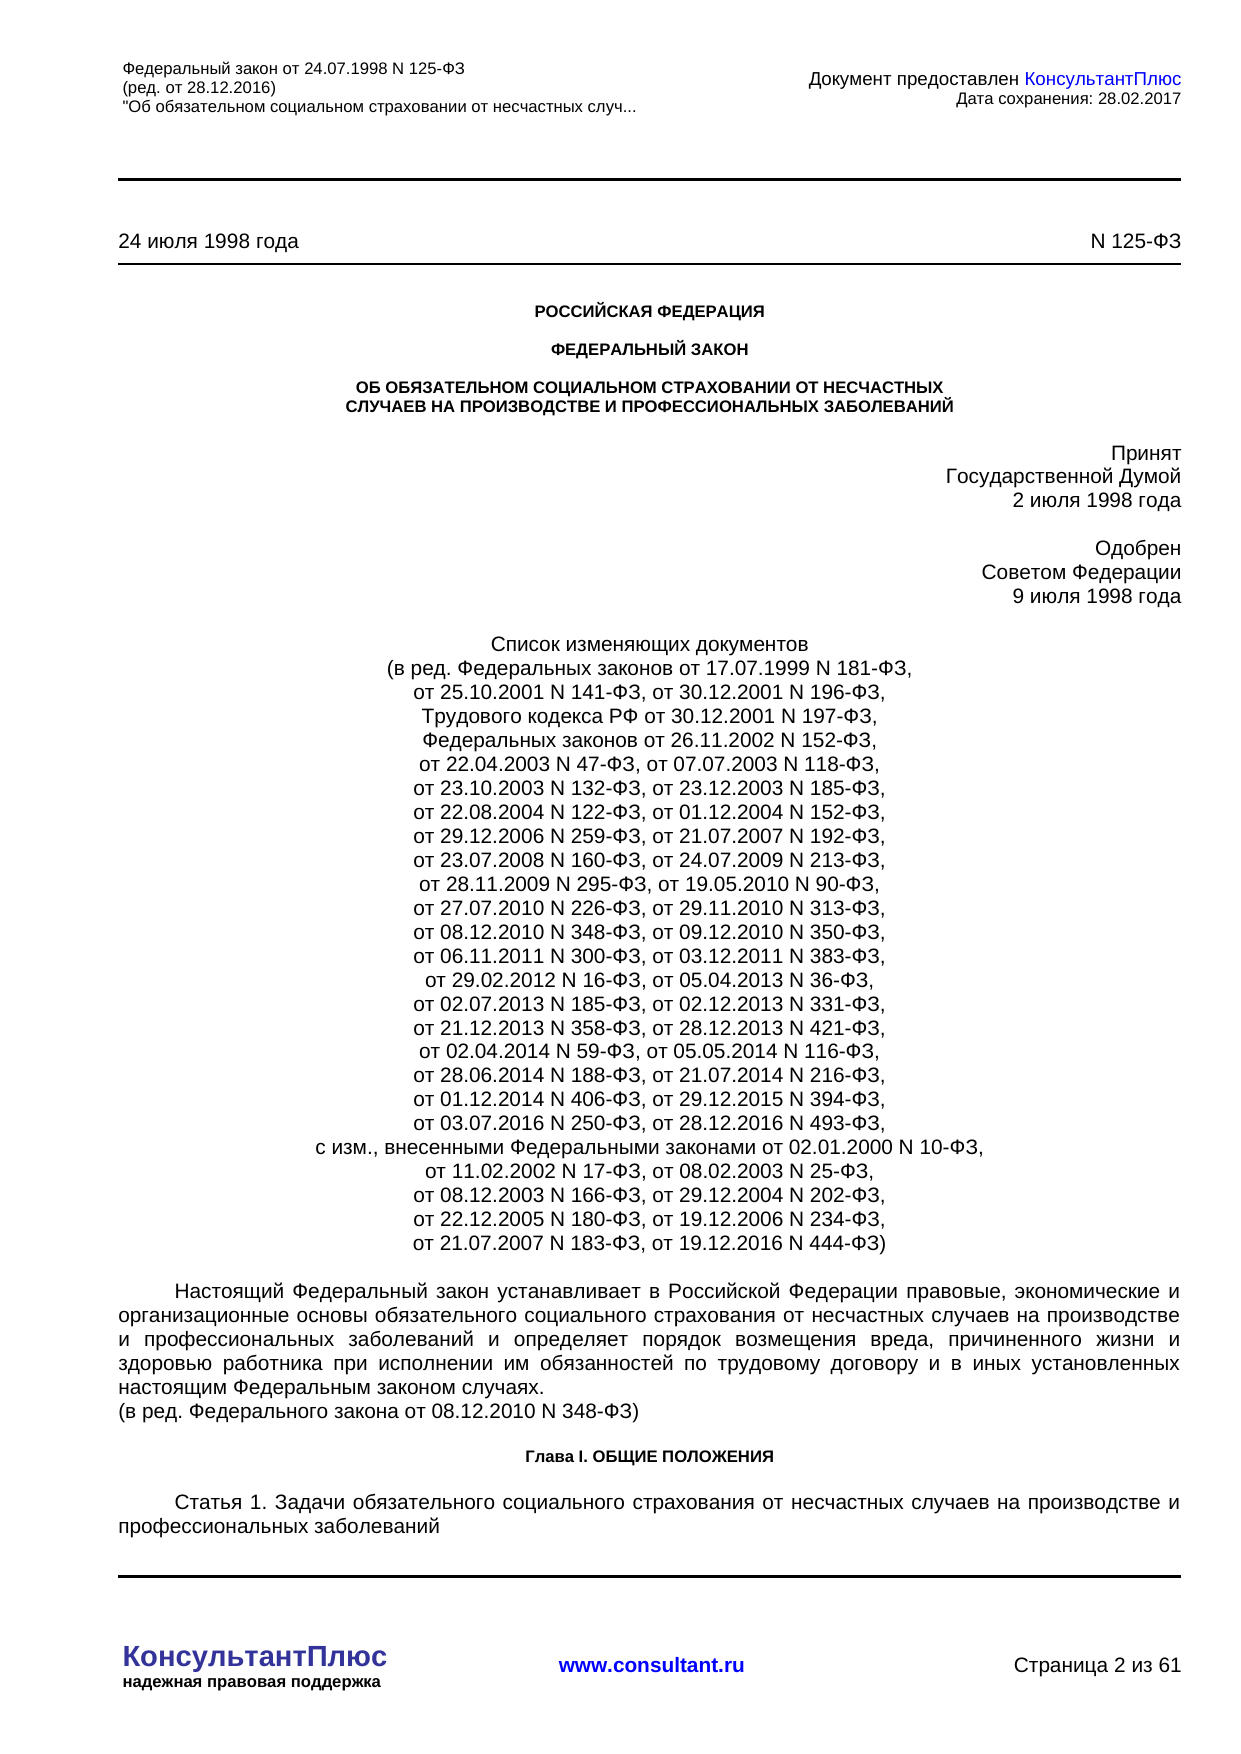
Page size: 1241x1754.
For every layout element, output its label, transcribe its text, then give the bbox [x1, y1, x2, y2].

text Трудового кодекса РФ от 30.12.2001 N 197-ФЗ, [118, 704, 1181, 728]
text от 21.07.2007 N 183-ФЗ, от 19.12.2016 N 444-ФЗ) [118, 1231, 1181, 1255]
text от 02.07.2013 N 185-ФЗ, от 02.12.2013 N 331-ФЗ, [118, 991, 1181, 1015]
text от 29.12.2006 N 259-ФЗ, от 21.07.2007 N 192-ФЗ, [118, 824, 1181, 848]
text от 02.04.2014 N 59-ФЗ, от 05.05.2014 N 116-ФЗ, [118, 1039, 1181, 1063]
text от 25.10.2001 N 141-ФЗ, от 30.12.2001 N 196-ФЗ, [118, 680, 1181, 704]
text Принят [118, 440, 1181, 464]
text Федеральных законов от 26.11.2002 N 152-ФЗ, [118, 728, 1181, 752]
text от 11.02.2002 N 17-ФЗ, от 08.02.2003 N 25-ФЗ, [118, 1159, 1181, 1183]
text от 23.07.2008 N 160-ФЗ, от 24.07.2009 N 213-ФЗ, [118, 848, 1181, 872]
text Советом Федерации [118, 560, 1181, 584]
text от 01.12.2014 N 406-ФЗ, от 29.12.2015 N 394-ФЗ, [118, 1087, 1181, 1111]
text от 08.12.2003 N 166-ФЗ, от 29.12.2004 N 202-ФЗ, [118, 1183, 1181, 1207]
text от 08.12.2010 N 348-ФЗ, от 09.12.2010 N 350-ФЗ, [118, 919, 1181, 943]
text от 28.11.2009 N 295-ФЗ, от 19.05.2010 N 90-ФЗ, [118, 872, 1181, 896]
title ОБ ОБЯЗАТЕЛЬНОМ СОЦИАЛЬНОМ СТРАХОВАНИИ ОТ НЕСЧАСТНЫХ [118, 378, 1181, 397]
title Глава I. ОБЩИЕ ПОЛОЖЕНИЯ [118, 1447, 1181, 1466]
text Список изменяющих документов [118, 632, 1181, 656]
table_header N 125-ФЗ [650, 229, 1181, 253]
text от 06.11.2011 N 300-ФЗ, от 03.12.2011 N 383-ФЗ, [118, 943, 1181, 967]
table_header 24 июля 1998 года [118, 229, 649, 253]
text от 21.12.2013 N 358-ФЗ, от 28.12.2013 N 421-ФЗ, [118, 1015, 1181, 1039]
text от 27.07.2010 N 226-ФЗ, от 29.11.2010 N 313-ФЗ, [118, 896, 1181, 919]
text от 23.10.2003 N 132-ФЗ, от 23.12.2003 N 185-ФЗ, [118, 776, 1181, 800]
text от 22.08.2004 N 122-ФЗ, от 01.12.2004 N 152-ФЗ, [118, 800, 1181, 824]
text (в ред. Федерального закона от 08.12.2010 N 348-ФЗ) [118, 1399, 1181, 1423]
text (в ред. Федеральных законов от 17.07.1999 N 181-ФЗ, [118, 656, 1181, 680]
text от 03.07.2016 N 250-ФЗ, от 28.12.2016 N 493-ФЗ, [118, 1111, 1181, 1135]
title СЛУЧАЕВ НА ПРОИЗВОДСТВЕ И ПРОФЕССИОНАЛЬНЫХ ЗАБОЛЕВАНИЙ [118, 397, 1181, 416]
text от 28.06.2014 N 188-ФЗ, от 21.07.2014 N 216-ФЗ, [118, 1063, 1181, 1087]
text Государственной Думой [118, 464, 1181, 488]
title РОССИЙСКАЯ ФЕДЕРАЦИЯ [118, 301, 1181, 321]
text 9 июля 1998 года [118, 584, 1181, 608]
text Настоящий Федеральный закон устанавливает в Российской Федерации правовые, экономические и организационные основы обязательного социального страхования от несчастных случаев на производстве и профессиональных заболеваний и определяет порядок возмещения вреда, причиненного жизни и здоровью работника при исполнении им обязанностей по трудовому договору и в иных установленных настоящим Федеральным законом случаях. [118, 1279, 1181, 1399]
text Статья 1. Задачи обязательного социального страхования от несчастных случаев на производстве и профессиональных заболеваний [118, 1490, 1181, 1538]
title ФЕДЕРАЛЬНЫЙ ЗАКОН [118, 340, 1181, 359]
text 2 июля 1998 года [118, 488, 1181, 512]
text от 29.02.2012 N 16-ФЗ, от 05.04.2013 N 36-ФЗ, [118, 967, 1181, 991]
text от 22.12.2005 N 180-ФЗ, от 19.12.2006 N 234-ФЗ, [118, 1207, 1181, 1231]
text с изм., внесенными Федеральными законами от 02.01.2000 N 10-ФЗ, [118, 1135, 1181, 1159]
text Одобрен [118, 536, 1181, 560]
text от 22.04.2003 N 47-ФЗ, от 07.07.2003 N 118-ФЗ, [118, 752, 1181, 776]
